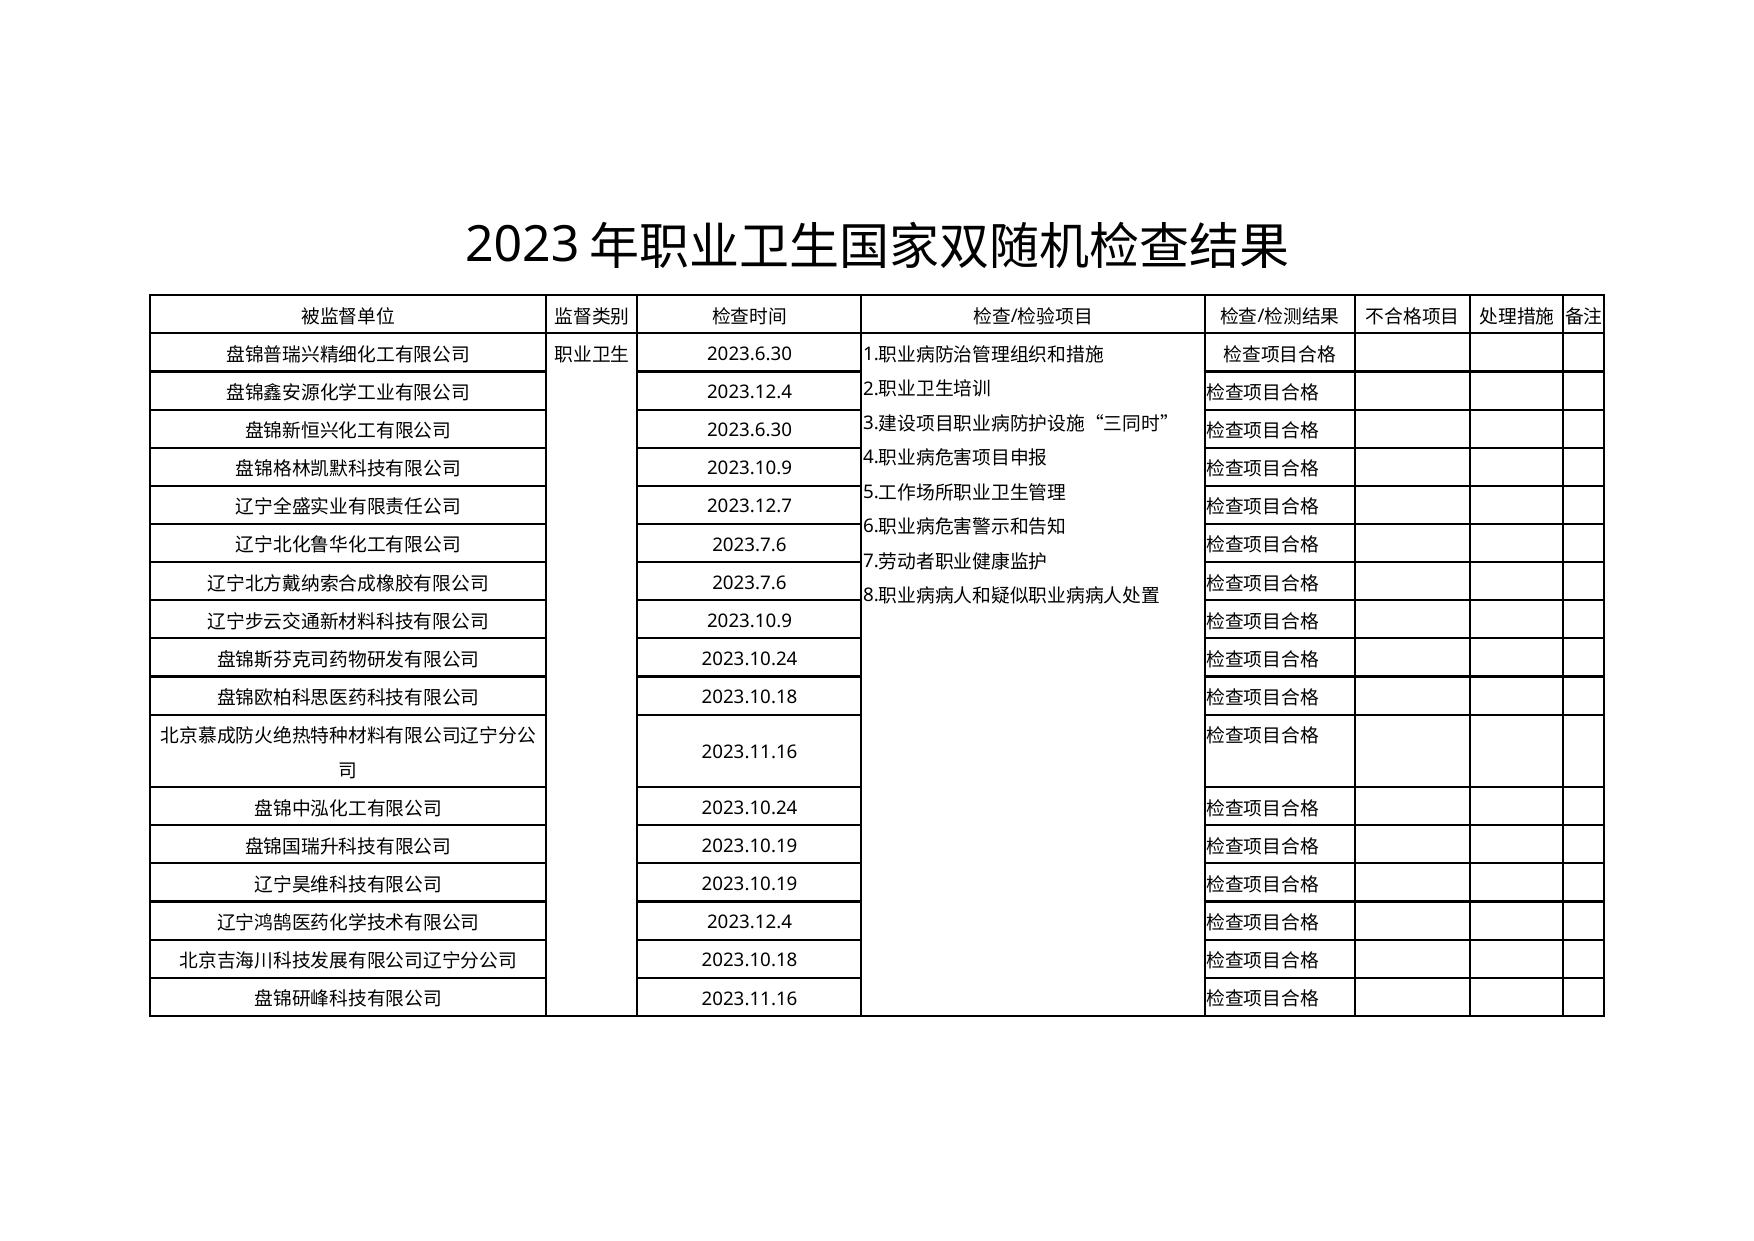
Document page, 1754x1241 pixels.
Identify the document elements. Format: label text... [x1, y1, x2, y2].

table_cell [1356, 563, 1469, 599]
table_cell [1564, 373, 1603, 408]
table_cell 2023.10.19 [638, 864, 860, 900]
table_cell 检查项目合格 [1206, 563, 1354, 599]
table_cell 2023.10.24 [638, 639, 860, 675]
table_cell [1356, 487, 1469, 523]
table_cell [1564, 941, 1603, 977]
table_cell 辽宁鸿鹄医药化学技术有限公司 [151, 903, 545, 938]
table_cell [1471, 449, 1562, 485]
table_cell 检查项目合格 [1206, 373, 1354, 408]
table_cell 检查项目合格 [1206, 487, 1354, 523]
table_cell 2023.10.19 [638, 826, 860, 862]
table_cell 2023.10.9 [638, 601, 860, 637]
table_cell [1356, 411, 1469, 447]
table_cell 检查项目合格 [1206, 449, 1354, 485]
table_cell [1471, 373, 1562, 408]
table_cell 辽宁北方戴纳索合成橡胶有限公司 [151, 563, 545, 599]
table_cell [1471, 639, 1562, 675]
table_cell [1356, 449, 1469, 485]
table_cell 盘锦鑫安源化学工业有限公司 [151, 373, 545, 408]
table_cell 2023.7.6 [638, 525, 860, 561]
table_cell [1564, 411, 1603, 447]
table_cell 不合格项目 [1356, 296, 1469, 332]
table_cell [1471, 716, 1562, 786]
table_cell 监督类别 [547, 296, 636, 332]
table_cell [1356, 941, 1469, 977]
table_cell [1356, 979, 1469, 1015]
table_cell 辽宁步云交通新材料科技有限公司 [151, 601, 545, 637]
table_cell 检查项目合格 [1206, 334, 1354, 370]
table_cell 北京吉海川科技发展有限公司辽宁分公司 [151, 941, 545, 977]
table_cell [1564, 449, 1603, 485]
table_cell [1356, 601, 1469, 637]
table_cell 检查/检测结果 [1206, 296, 1354, 332]
table_cell 辽宁全盛实业有限责任公司 [151, 487, 545, 523]
table_cell [1471, 563, 1562, 599]
table_cell [1564, 487, 1603, 523]
table_cell 2023.12.4 [638, 373, 860, 408]
table_cell [1564, 826, 1603, 862]
table_cell [1356, 639, 1469, 675]
table_cell 盘锦欧柏科思医药科技有限公司 [151, 678, 545, 713]
table_cell 检查项目合格 [1206, 941, 1354, 977]
table_cell 检查项目合格 [1206, 639, 1354, 675]
table_cell 盘锦格林凯默科技有限公司 [151, 449, 545, 485]
table_cell [1471, 864, 1562, 900]
table_cell 处理措施 [1471, 296, 1562, 332]
table_cell [1564, 716, 1603, 786]
table_cell 检查项目合格 [1206, 525, 1354, 561]
table_cell [1356, 903, 1469, 938]
table_cell 2023.10.18 [638, 941, 860, 977]
table_cell [1471, 601, 1562, 637]
table_cell [1471, 525, 1562, 561]
table_cell 盘锦新恒兴化工有限公司 [151, 411, 545, 447]
table_cell 检查项目合格 [1206, 826, 1354, 862]
table_cell [1564, 903, 1603, 938]
table_cell [1471, 334, 1562, 370]
table_cell 2023.10.18 [638, 678, 860, 713]
table_cell [1564, 601, 1603, 637]
table_cell [1564, 678, 1603, 713]
table_cell [1471, 678, 1562, 713]
table_cell [1564, 788, 1603, 824]
table_cell 2023.6.30 [638, 411, 860, 447]
table_cell [1356, 788, 1469, 824]
table_cell [1564, 334, 1603, 370]
table_cell 2023.7.6 [638, 563, 860, 599]
table_cell [1356, 716, 1469, 786]
table_cell 盘锦研峰科技有限公司 [151, 979, 545, 1015]
table_cell 检查项目合格 [1206, 788, 1354, 824]
table_cell 1.职业病防治管理组织和措施 2.职业卫生培训 3.建设项目职业病防护设施“三同时” 4.职业病危害项目申报 5.工作场所职业卫生管理 6.职业病危害警示和告知 7.劳动者职业健康监护 8.职业病病人和疑似职业病病人处置 [862, 334, 1204, 1015]
table_cell [1471, 826, 1562, 862]
table_cell [1564, 563, 1603, 599]
table_cell [1471, 487, 1562, 523]
table_cell 辽宁北化鲁华化工有限公司 [151, 525, 545, 561]
table_cell 检查项目合格 [1206, 903, 1354, 938]
table_cell 备注 [1564, 296, 1603, 332]
table_cell [1356, 334, 1469, 370]
table_cell 检查项目合格 [1206, 864, 1354, 900]
table_cell [1564, 979, 1603, 1015]
table_cell [1471, 979, 1562, 1015]
table_cell 检查/检验项目 [862, 296, 1204, 332]
table_cell 2023.10.24 [638, 788, 860, 824]
table_cell 检查项目合格 [1206, 716, 1354, 786]
table_cell [1471, 411, 1562, 447]
table_cell 盘锦国瑞升科技有限公司 [151, 826, 545, 862]
table_cell 2023.6.30 [638, 334, 860, 370]
table_cell [1564, 525, 1603, 561]
table_cell [1471, 941, 1562, 977]
table_cell 2023.12.7 [638, 487, 860, 523]
table_cell 检查项目合格 [1206, 601, 1354, 637]
table_cell 检查项目合格 [1206, 979, 1354, 1015]
table_cell [1356, 678, 1469, 713]
table_cell [1471, 788, 1562, 824]
table_cell 辽宁昊维科技有限公司 [151, 864, 545, 900]
table_cell 北京慕成防火绝热特种材料有限公司辽宁分公司 [151, 716, 545, 786]
table_cell 检查项目合格 [1206, 678, 1354, 713]
table_cell [1356, 373, 1469, 408]
table_cell 2023.10.9 [638, 449, 860, 485]
table_cell [1564, 864, 1603, 900]
table_cell [1356, 864, 1469, 900]
table_cell 职业卫生 [547, 334, 636, 1015]
table_cell 盘锦普瑞兴精细化工有限公司 [151, 334, 545, 370]
table_cell [1564, 639, 1603, 675]
table_cell [1356, 525, 1469, 561]
table_cell 盘锦中泓化工有限公司 [151, 788, 545, 824]
table_cell 盘锦斯芬克司药物研发有限公司 [151, 639, 545, 675]
table_cell 2023.12.4 [638, 903, 860, 938]
table_cell 2023.11.16 [638, 716, 860, 786]
table_cell [1471, 903, 1562, 938]
table_cell 检查时间 [638, 296, 860, 332]
table_cell 2023.11.16 [638, 979, 860, 1015]
table_cell [1356, 826, 1469, 862]
table_cell 检查项目合格 [1206, 411, 1354, 447]
table_header 2023年职业卫生国家双随机检查结果 [150, 189, 1604, 294]
table_cell 被监督单位 [151, 296, 545, 332]
